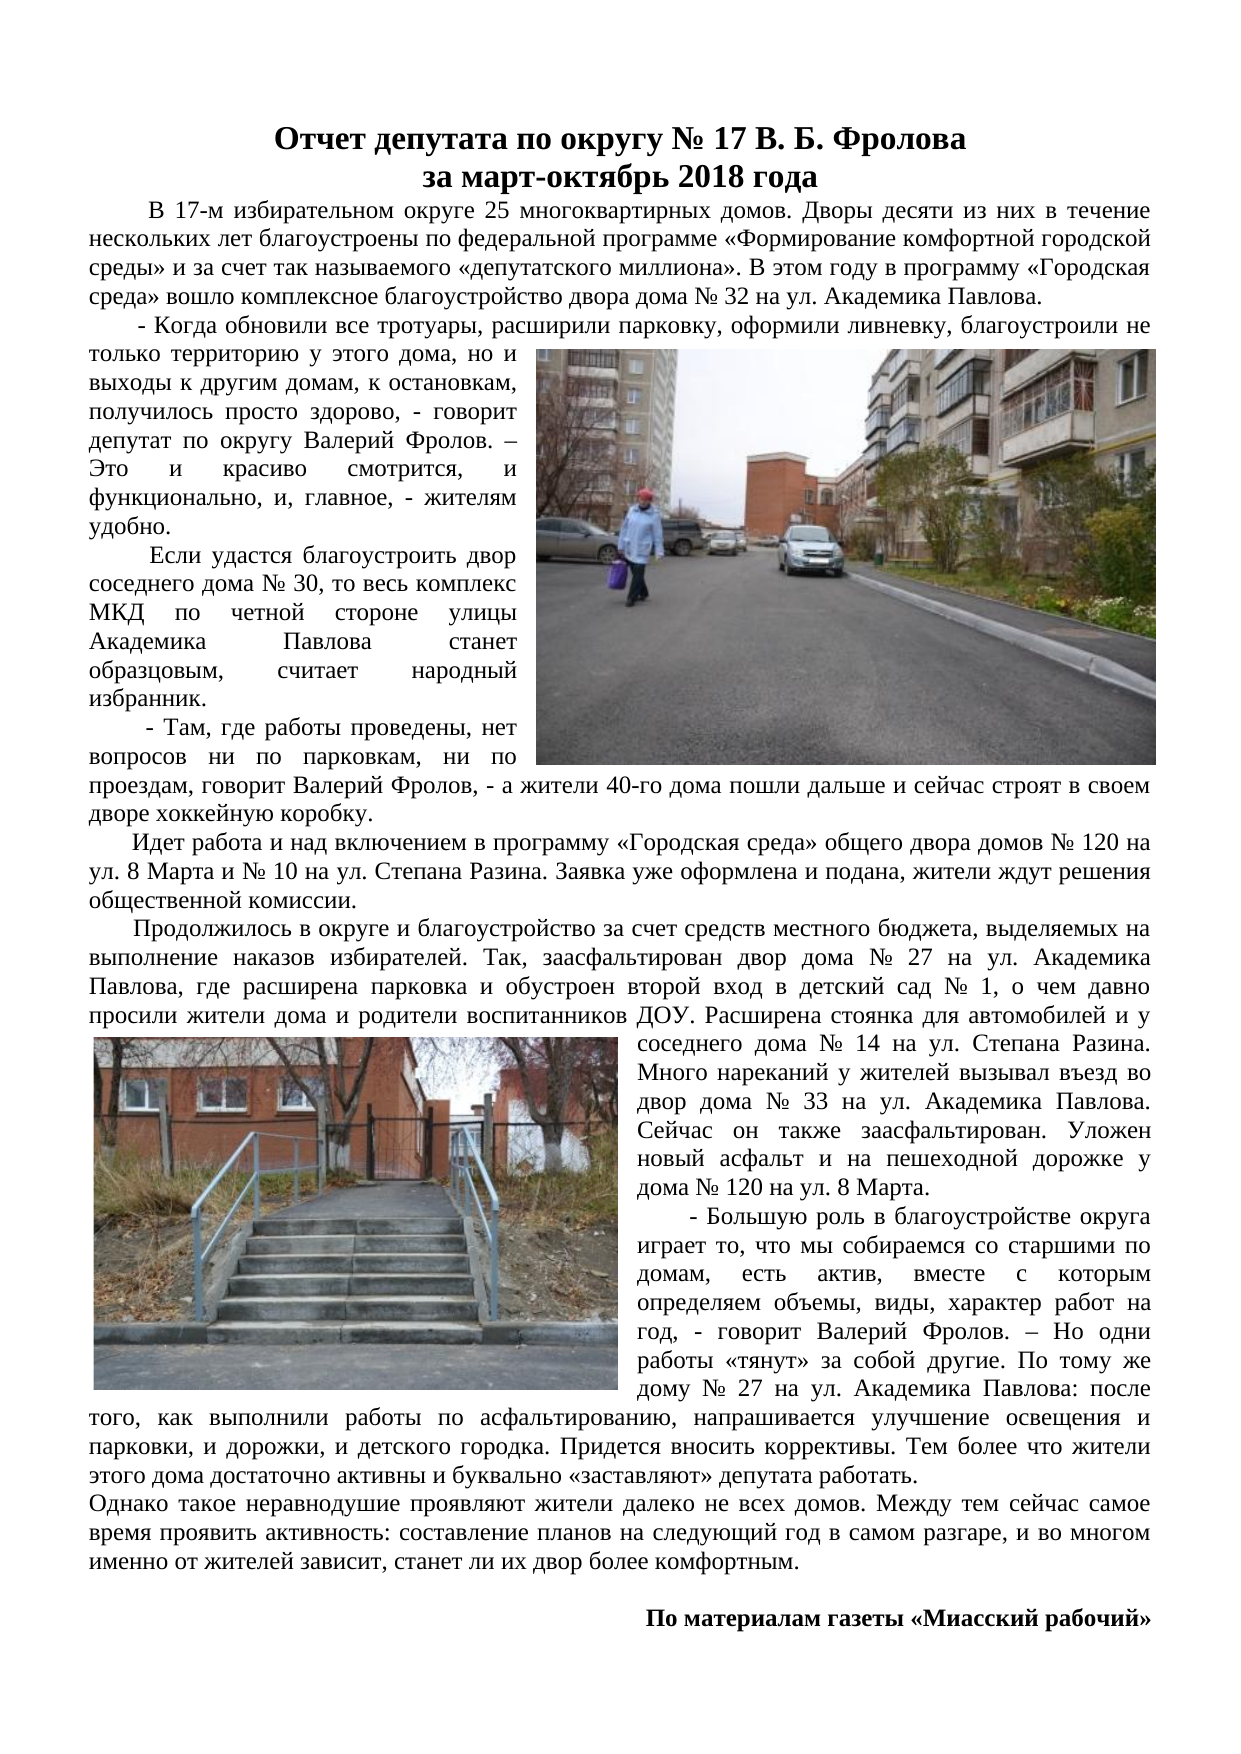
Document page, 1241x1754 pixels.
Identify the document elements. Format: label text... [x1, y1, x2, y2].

text В 17-м избирательном округе 25 многоквартирных домов. Дворы десяти из них в течение нескольких лет благоустроены по федеральной программе «Формирование комфортной городской среды» и за счет так называемого «депутатского миллиона». В этом году в программу «Городская среда» вошло комплексное благоустройство двора дома № 32 на ул. Академика Павлова. [89, 195, 1152, 310]
text Продолжилось в округе и благоустройство за счет средств местного бюджета, выделяемых на выполнение наказов избирателей. Так, заасфальтирован двор дома № 27 на ул. Академика Павлова, где расширена парковка и обустроен второй вход в детский сад № 1, о чем давно просили жители дома и родители воспитанников ДОУ. Расширена стоянка для автомобилей и у соседнего дома № 14 на ул. Степана Разина. Много нареканий у жителей вызывал въезд во двор дома № 33 на ул. Академика Павлова. Сейчас он также заасфальтирован. Уложен новый асфальт и на пешеходной дорожке у дома № 120 на ул. 8 Марта. [89, 913, 1152, 1201]
picture [92, 1037, 618, 1388]
text за март-октябрь 2018 года [89, 156, 1152, 195]
text Если удастся благоустроить двор соседнего дома № 30, то весь комплекс МКД по четной стороне улицы Академика Павлова станет образцовым, считает народный избранник. [89, 540, 535, 712]
text - Когда обновили все тротуары, расширили парковку, оформили ливневку, благоустроили не только территорию у этого дома, но и выходы к другим домам, к остановкам, получилось просто здорово, - говорит депутат по округу Валерий Фролов. – Это и красиво смотрится, и функционально, и, главное, - жителям удобно. [89, 310, 1152, 540]
text - Там, где работы проведены, нет вопросов ни по парковкам, ни по проездам, говорит Валерий Фролов, - а жители 40-го дома пошли дальше и сейчас строят в своем дворе хоккейную коробку. [89, 712, 1152, 827]
text По материалам газеты «Миасский рабочий» [89, 1603, 1152, 1632]
picture [535, 349, 1156, 762]
text Отчет депутата по округу № 17 В. Б. Фролова [89, 118, 1152, 156]
text Однако такое неравнодушие проявляют жители далеко не всех домов. Между тем сейчас самое время проявить активность: составление планов на следующий год в самом разгаре, и во многом именно от жителей зависит, станет ли их двор более комфортным. [89, 1488, 1152, 1575]
text Идет работа и над включением в программу «Городская среда» общего двора домов № 120 на ул. 8 Марта и № 10 на ул. Степана Разина. Заявка уже оформлена и подана, жители ждут решения общественной комиссии. [89, 827, 1152, 913]
text - Большую роль в благоустройстве округа играет то, что мы собираемся со старшими по домам, есть актив, вместе с которым определяем объемы, виды, характер работ на год, - говорит Валерий Фролов. – Но одни работы «тянут» за собой другие. По тому же дому № 27 на ул. Академика Павлова: после того, как выполнили работы по асфальтированию, напрашивается улучшение освещения и парковки, и дорожки, и детского городка. Придется вносить коррективы. Тем более что жители этого дома достаточно активны и буквально «заставляют» депутата работать. [89, 1201, 1152, 1488]
